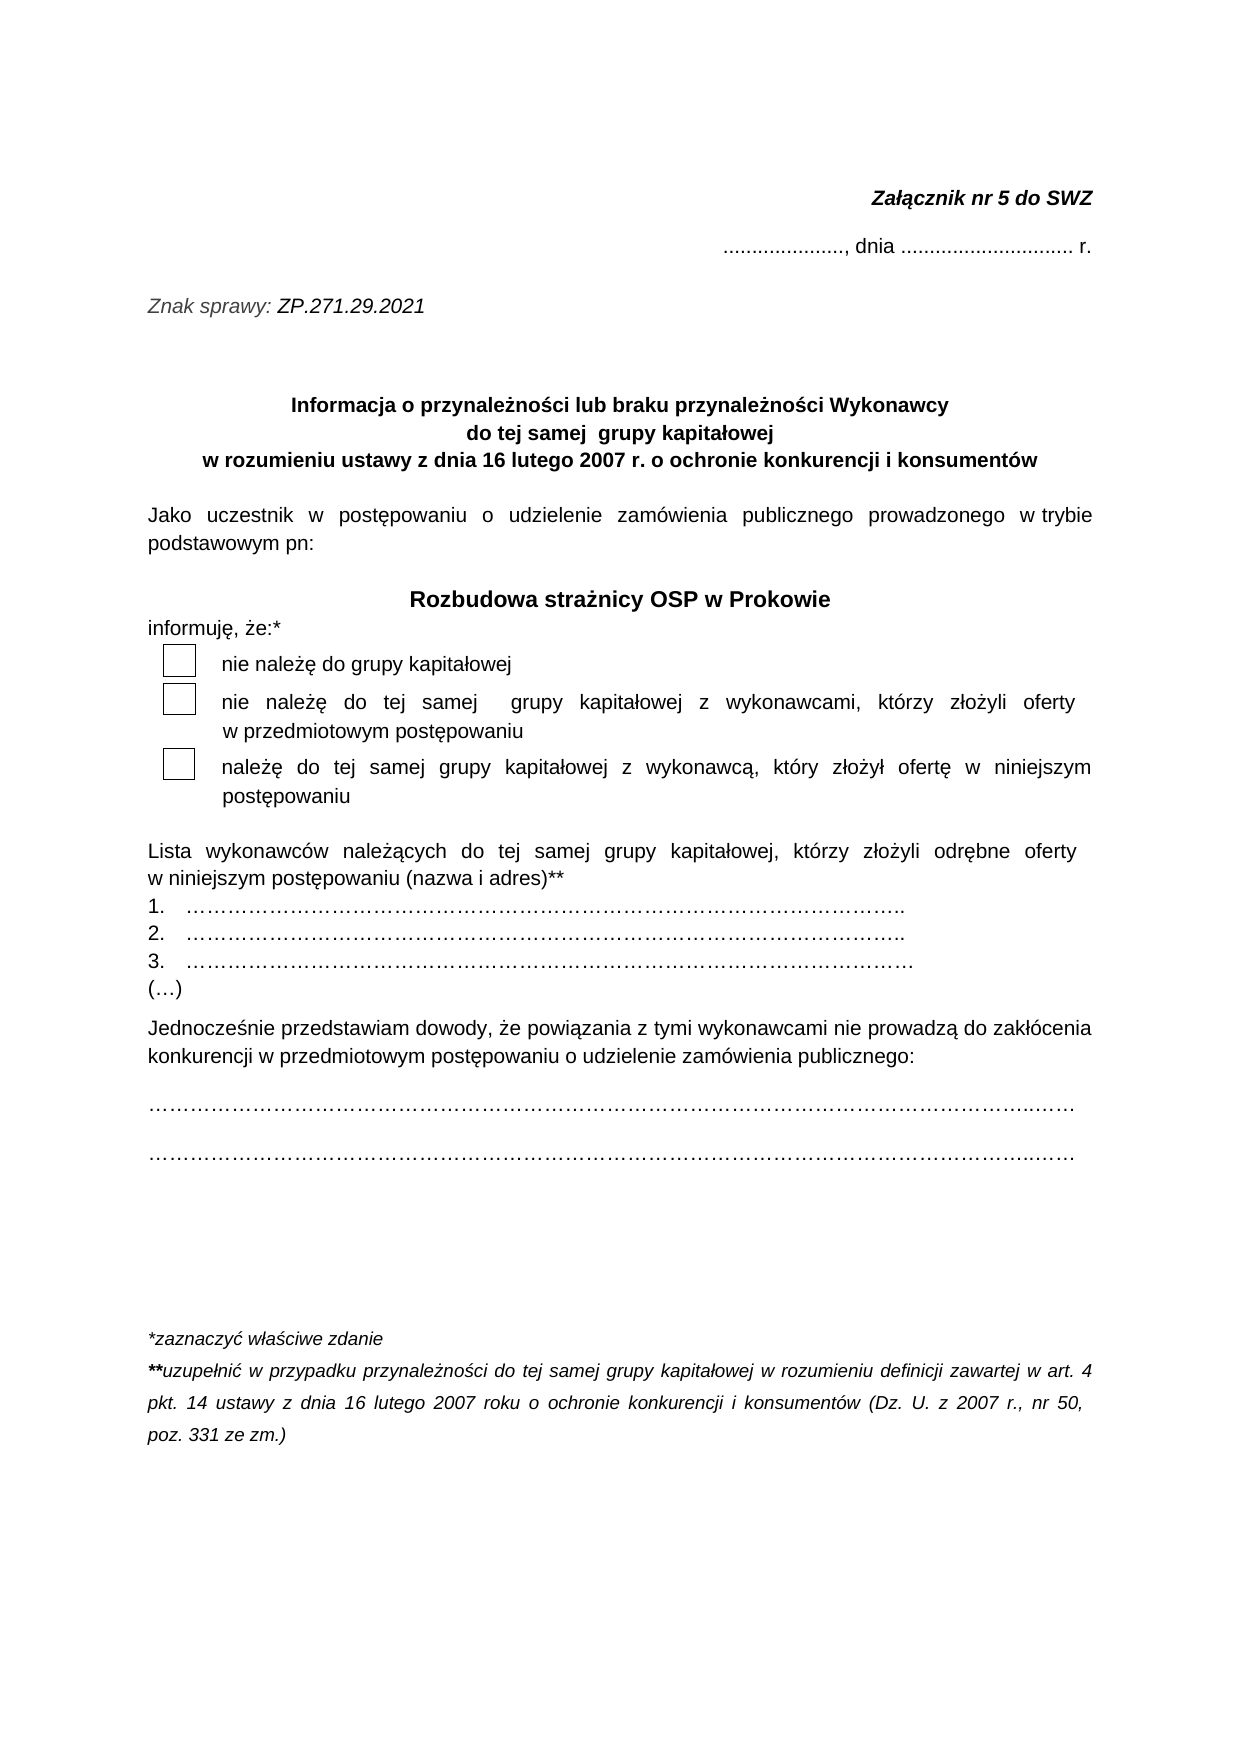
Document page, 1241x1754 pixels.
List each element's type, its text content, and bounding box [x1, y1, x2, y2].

list ………………………………………………………………………………………….. [148, 921, 1093, 945]
list (…) [148, 976, 1093, 1000]
subtitle Znak sprawy: ZP.271.29.2021 [148, 294, 1093, 318]
text Jako uczestnik w postępowaniu o udzielenie zamówienia publicznego prowadzonego w trybie podstawowym pn: [148, 503, 1093, 555]
text Załącznik nr 5 do SWZ [148, 186, 1093, 210]
list …………………………………………………………………………………………… [148, 949, 1093, 973]
text Lista wykonawców należących do tej samej grupy kapitałowej, którzy złożyli odrębne oferty w niniejszym postępowaniu (nazwa i adres)** [148, 839, 1093, 890]
list nie należę do grupy kapitałowej [162, 643, 1093, 677]
text Rozbudowa strażnicy OSP w Prokowie [148, 586, 1093, 612]
list ………………………………………………………………………………………….. [148, 894, 1093, 918]
text informuję, że:* [148, 616, 1093, 640]
text w rozumieniu ustawy z dnia 16 lutego 2007 r. o ochronie konkurencji i konsumentów [148, 448, 1093, 472]
subtitle ....................., dnia .............................. r. [148, 234, 1093, 258]
list **uzupełnić w przypadku przynależności do tej samej grupy kapitałowej w rozumieniu definicji zawartej w art. 4 pkt. 14 ustawy z dnia 16 lutego 2007 roku o ochronie konkurencji i konsumentów (Dz. U. z 2007 r., nr 50, poz. 331 ze zm.) [148, 1359, 1093, 1446]
text ………………………………………………………………………………………………………………..…… [148, 1092, 1093, 1116]
list *zaznaczyć właściwe zdanie [148, 1327, 1093, 1349]
text do tej samej grupy kapitałowej [148, 421, 1093, 445]
text Informacja o przynależności lub braku przynależności Wykonawcy [148, 393, 1093, 417]
list nie należę do tej samej grupy kapitałowej z wykonawcami, którzy złożyli oferty w przedmiotowym postępowaniu [162, 682, 1093, 743]
text Jednocześnie przedstawiam dowody, że powiązania z tymi wykonawcami nie prowadzą do zakłócenia konkurencji w przedmiotowym postępowaniu o udzielenie zamówienia publicznego: [148, 1016, 1093, 1068]
list ………………………………………………………………………………………………………………..…… [148, 1140, 1093, 1164]
list należę do tej samej grupy kapitałowej z wykonawcą, który złożył ofertę w niniejszym postępowaniu [162, 747, 1093, 808]
